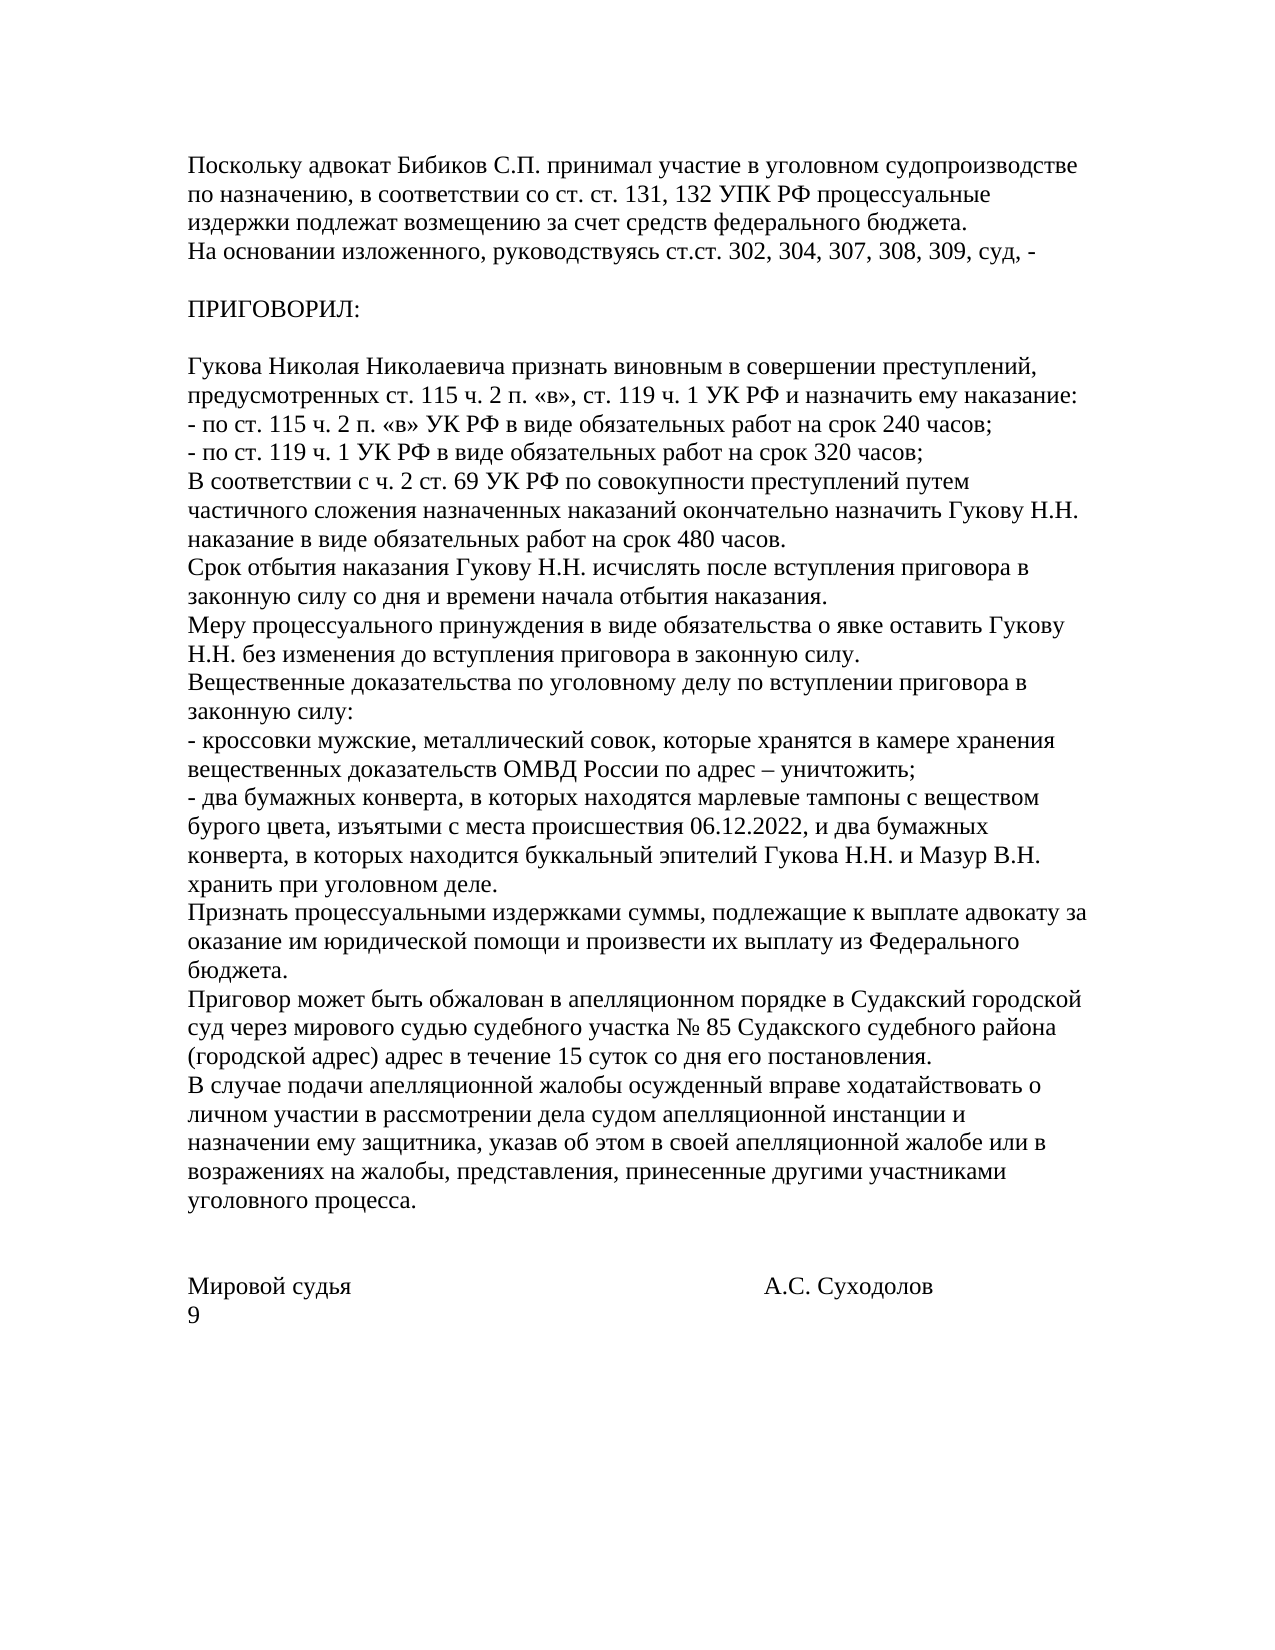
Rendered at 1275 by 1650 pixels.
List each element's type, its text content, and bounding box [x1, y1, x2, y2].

text Вещественные доказательства по уголовному делу по вступлении приговора в законную силу: [187, 667, 1087, 725]
text В случае подачи апелляционной жалобы осужденный вправе ходатайствовать о личном участии в рассмотрении дела судом апелляционной инстанции и назначении ему защитника, указав об этом в своей апелляционной жалобе или в возражениях на жалобы, представления, принесенные другими участниками уголовного процесса. [187, 1070, 1087, 1214]
text На основании изложенного, руководствуясь ст.ст. 302, 304, 307, 308, 309, суд, - [187, 236, 1087, 265]
text - по ст. 119 ч. 1 УК РФ в виде обязательных работ на срок 320 часов; [187, 437, 1087, 466]
text В соответствии с ч. 2 ст. 69 УК РФ по совокупности преступлений путем частичного сложения назначенных наказаний окончательно назначить Гукову Н.Н. наказание в виде обязательных работ на срок 480 часов. [187, 466, 1087, 552]
text - кроссовки мужские, металлический совок, которые хранятся в камере хранения вещественных доказательств ОМВД России по адрес – уничтожить; [187, 725, 1087, 782]
text - два бумажных конверта, в которых находятся марлевые тампоны с веществом бурого цвета, изъятыми с места происшествия 06.12.2022, и два бумажных конверта, в которых находится буккальный эпителий Гукова Н.Н. и Мазур В.Н. хранить при уголовном деле. [187, 782, 1087, 897]
text Меру процессуального принуждения в виде обязательства о явке оставить Гукову Н.Н. без изменения до вступления приговора в законную силу. [187, 610, 1087, 667]
text Поскольку адвокат Бибиков С.П. принимал участие в уголовном судопроизводстве по назначению, в соответствии со ст. ст. 131, 132 УПК РФ процессуальные издержки подлежат возмещению за счет средств федерального бюджета. [187, 150, 1087, 236]
text Мировой судья А.С. Суходолов [187, 1271, 1087, 1300]
text Срок отбытия наказания Гукову Н.Н. исчислять после вступления приговора в законную силу со дня и времени начала отбытия наказания. [187, 552, 1087, 610]
text 9 [187, 1300, 1087, 1329]
text Гукова Николая Николаевича признать виновным в совершении преступлений, предусмотренных ст. 115 ч. 2 п. «в», ст. 119 ч. 1 УК РФ и назначить ему наказание: [187, 351, 1087, 409]
text ПРИГОВОРИЛ: [187, 294, 1087, 322]
text Приговор может быть обжалован в апелляционном порядке в Судакский городской суд через мирового судью судебного участка № 85 Судакского судебного района (городской адрес) адрес в течение 15 суток со дня его постановления. [187, 984, 1087, 1070]
text Признать процессуальными издержками суммы, подлежащие к выплате адвокату за оказание им юридической помощи и произвести их выплату из Федерального бюджета. [187, 897, 1087, 984]
text - по ст. 115 ч. 2 п. «в» УК РФ в виде обязательных работ на срок 240 часов; [187, 409, 1087, 437]
